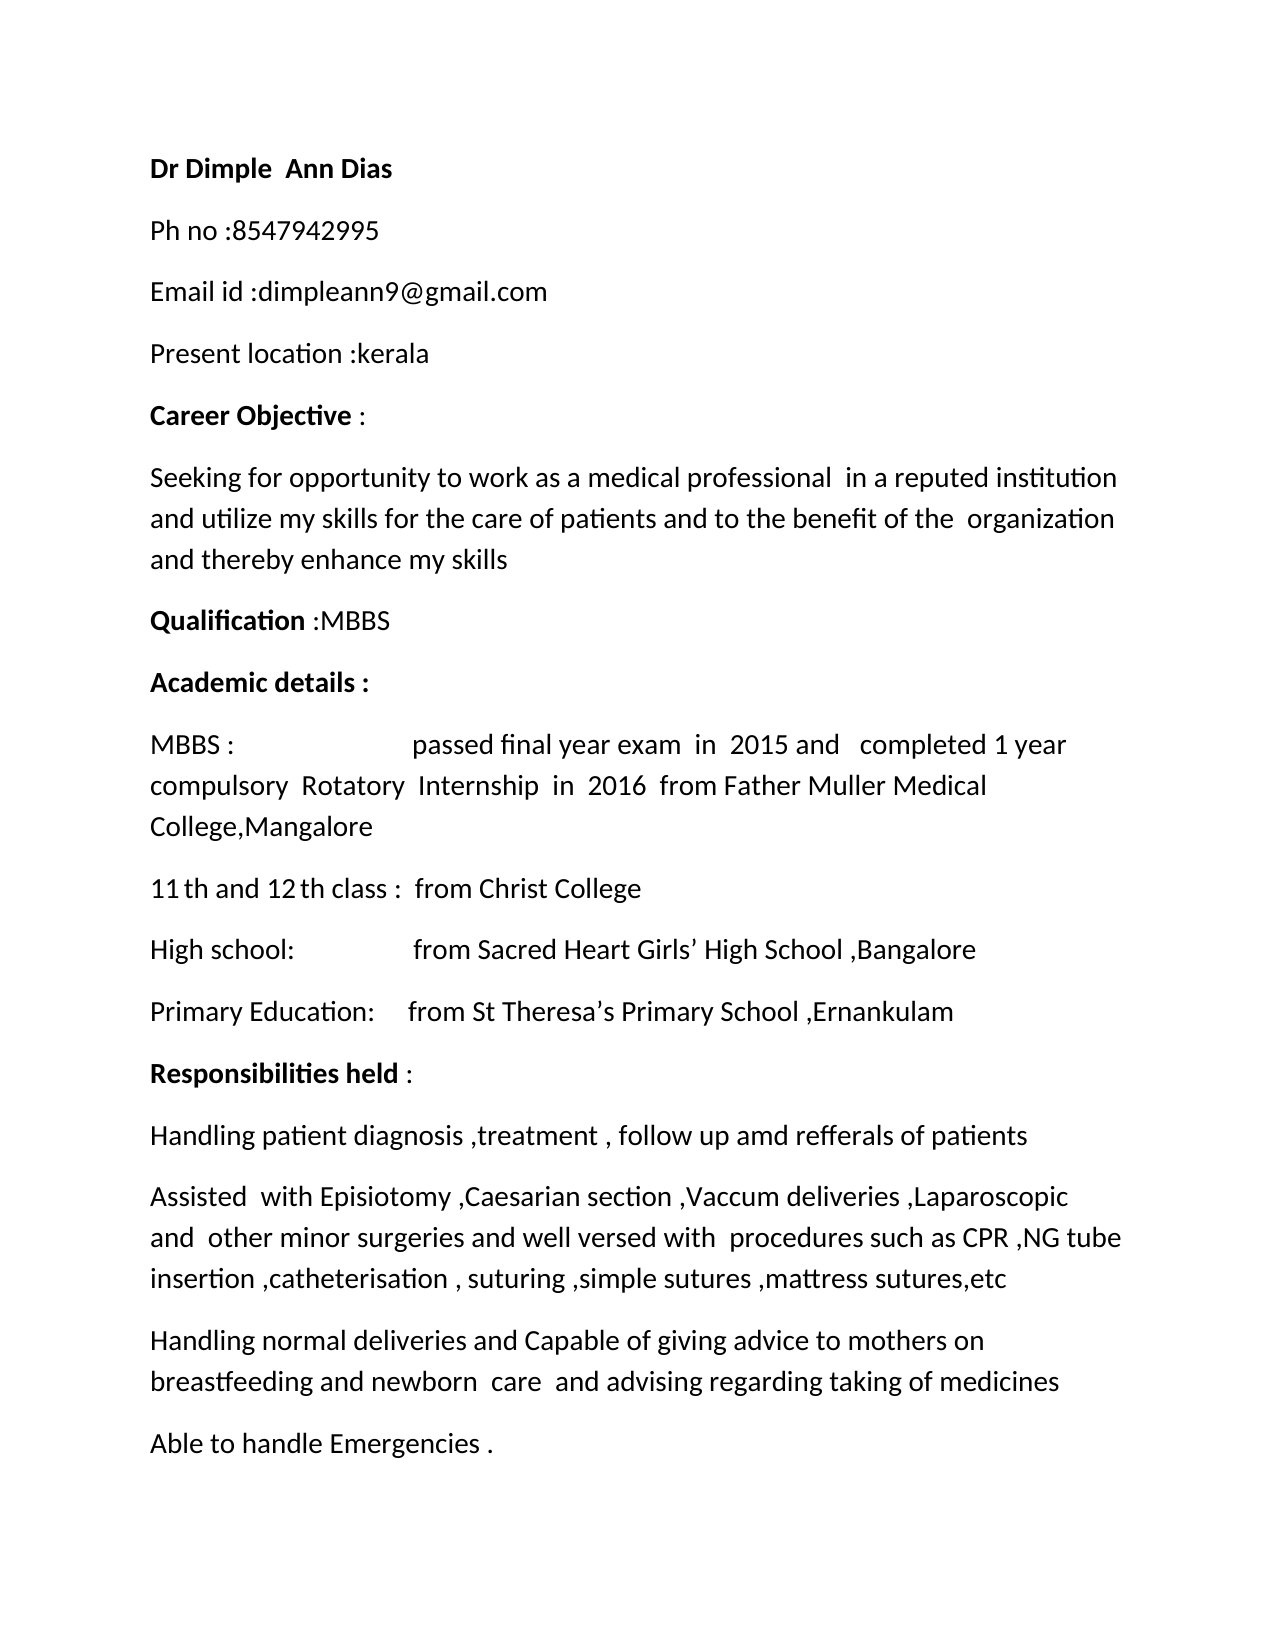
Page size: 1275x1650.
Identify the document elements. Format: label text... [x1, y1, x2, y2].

text Academic details : [150, 664, 1125, 700]
text Email id :dimpleann9@gmail.com [150, 273, 1125, 309]
text Qualification :MBBS [150, 602, 1125, 638]
text Handling patient diagnosis ,treatment , follow up amd refferals of patients [150, 1117, 1125, 1152]
text 11 th and 12 th class : from Christ College [150, 870, 1125, 905]
text Assisted with Episiotomy ,Caesarian section ,Vaccum deliveries ,Laparoscopic and other minor surgeries and well versed with procedures such as CPR ,NG tube insertion ,catheterisation , suturing ,simple sutures ,mattress sutures,etc [150, 1178, 1125, 1296]
text Ph no :8547942995 [150, 212, 1125, 247]
text High school: from Sacred Heart Girls’ High School ,Bangalore [150, 931, 1125, 967]
text Responsibilities held : [150, 1055, 1125, 1091]
text MBBS : passed final year exam in 2015 and completed 1 year compulsory Rotatory Internship in 2016 from Father Muller Medical College,Mangalore [150, 726, 1125, 843]
text Primary Education: from St Theresa’s Primary School ,Ernankulam [150, 993, 1125, 1029]
text Handling normal deliveries and Capable of giving advice to mothers on breastfeeding and newborn care and advising regarding taking of medicines [150, 1322, 1125, 1399]
text Career Objective : [150, 397, 1125, 433]
text Seeking for opportunity to work as a medical professional in a reputed institution and utilize my skills for the care of patients and to the benefit of the organization and thereby enhance my skills [150, 459, 1125, 576]
text Dr Dimple Ann Dias [150, 150, 1125, 186]
text Able to handle Emergencies . [150, 1425, 1125, 1461]
text Present location :kerala [150, 335, 1125, 371]
